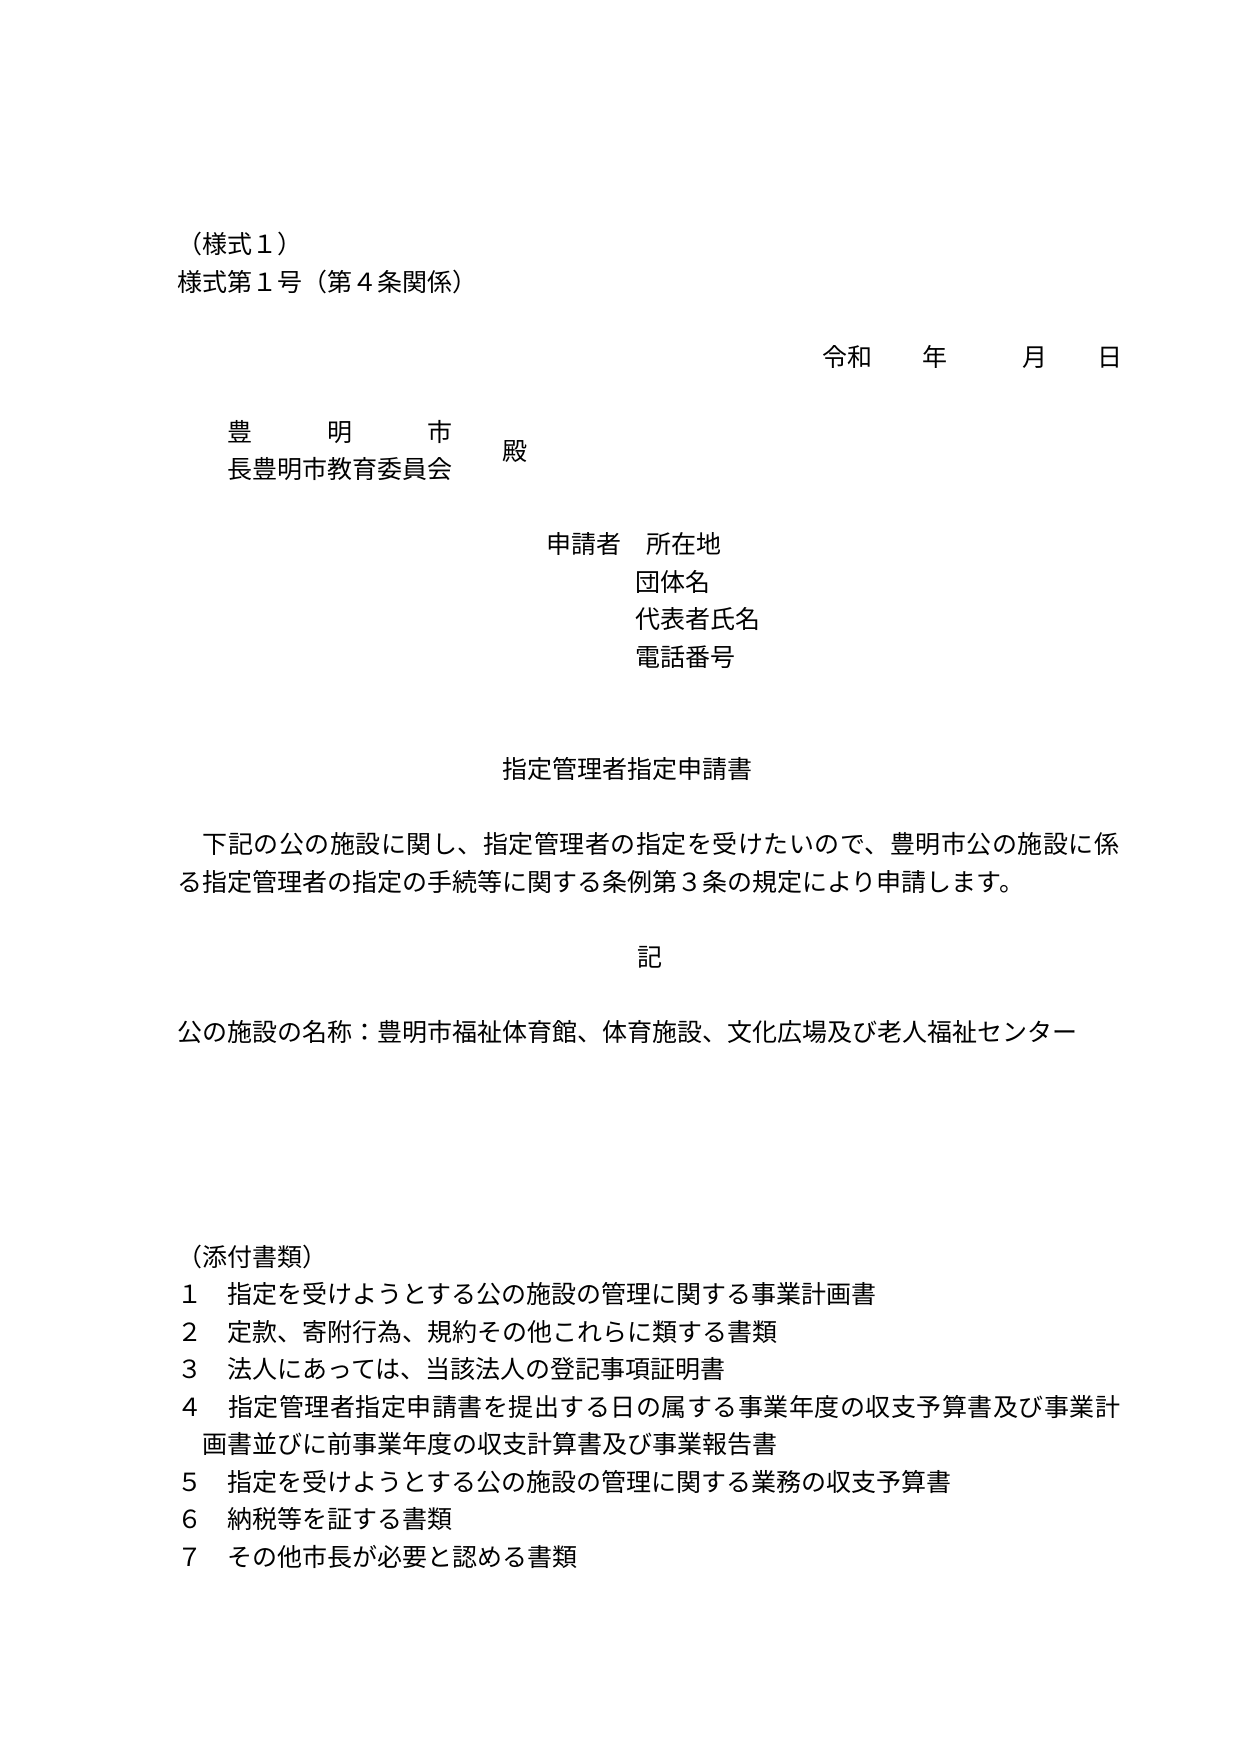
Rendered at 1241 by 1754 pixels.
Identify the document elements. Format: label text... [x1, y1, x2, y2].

text 様式第１号（第４条関係） [177, 262, 1122, 299]
text 代表者氏名 [177, 599, 1122, 637]
text （様式１） [177, 224, 1122, 262]
text ５ 指定を受けようとする公の施設の管理に関する業務の収支予算書 [177, 1462, 1122, 1499]
text 令和 年 月 日 [177, 337, 1122, 374]
text １ 指定を受けようとする公の施設の管理に関する事業計画書 [177, 1274, 1122, 1312]
text ７ その他市長が必要と認める書類 [177, 1537, 1122, 1574]
text ３ 法人にあっては、当該法人の登記事項証明書 [177, 1349, 1122, 1387]
text ４ 指定管理者指定申請書を提出する日の属する事業年度の収支予算書及び事業計画書並びに前事業年度の収支計算書及び事業報告書 [177, 1387, 1122, 1462]
subtitle 記 [177, 937, 1122, 974]
text 豊 明 市 長豊明市教育委員会 殿 [177, 412, 1122, 487]
text （添付書類） [177, 1237, 1122, 1274]
text 下記の公の施設に関し、指定管理者の指定を受けたいので、豊明市公の施設に係る指定管理者の指定の手続等に関する条例第３条の規定により申請します。 [177, 824, 1122, 899]
text 電話番号 [177, 637, 1122, 674]
text 公の施設の名称：豊明市福祉体育館、体育施設、文化広場及び老人福祉センター [177, 1012, 1122, 1049]
text 指定管理者指定申請書 [177, 749, 1122, 787]
text 団体名 [177, 562, 1122, 599]
text ２ 定款、寄附行為、規約その他これらに類する書類 [177, 1312, 1122, 1349]
text ６ 納税等を証する書類 [177, 1499, 1122, 1537]
text 申請者 所在地 [177, 524, 1122, 562]
